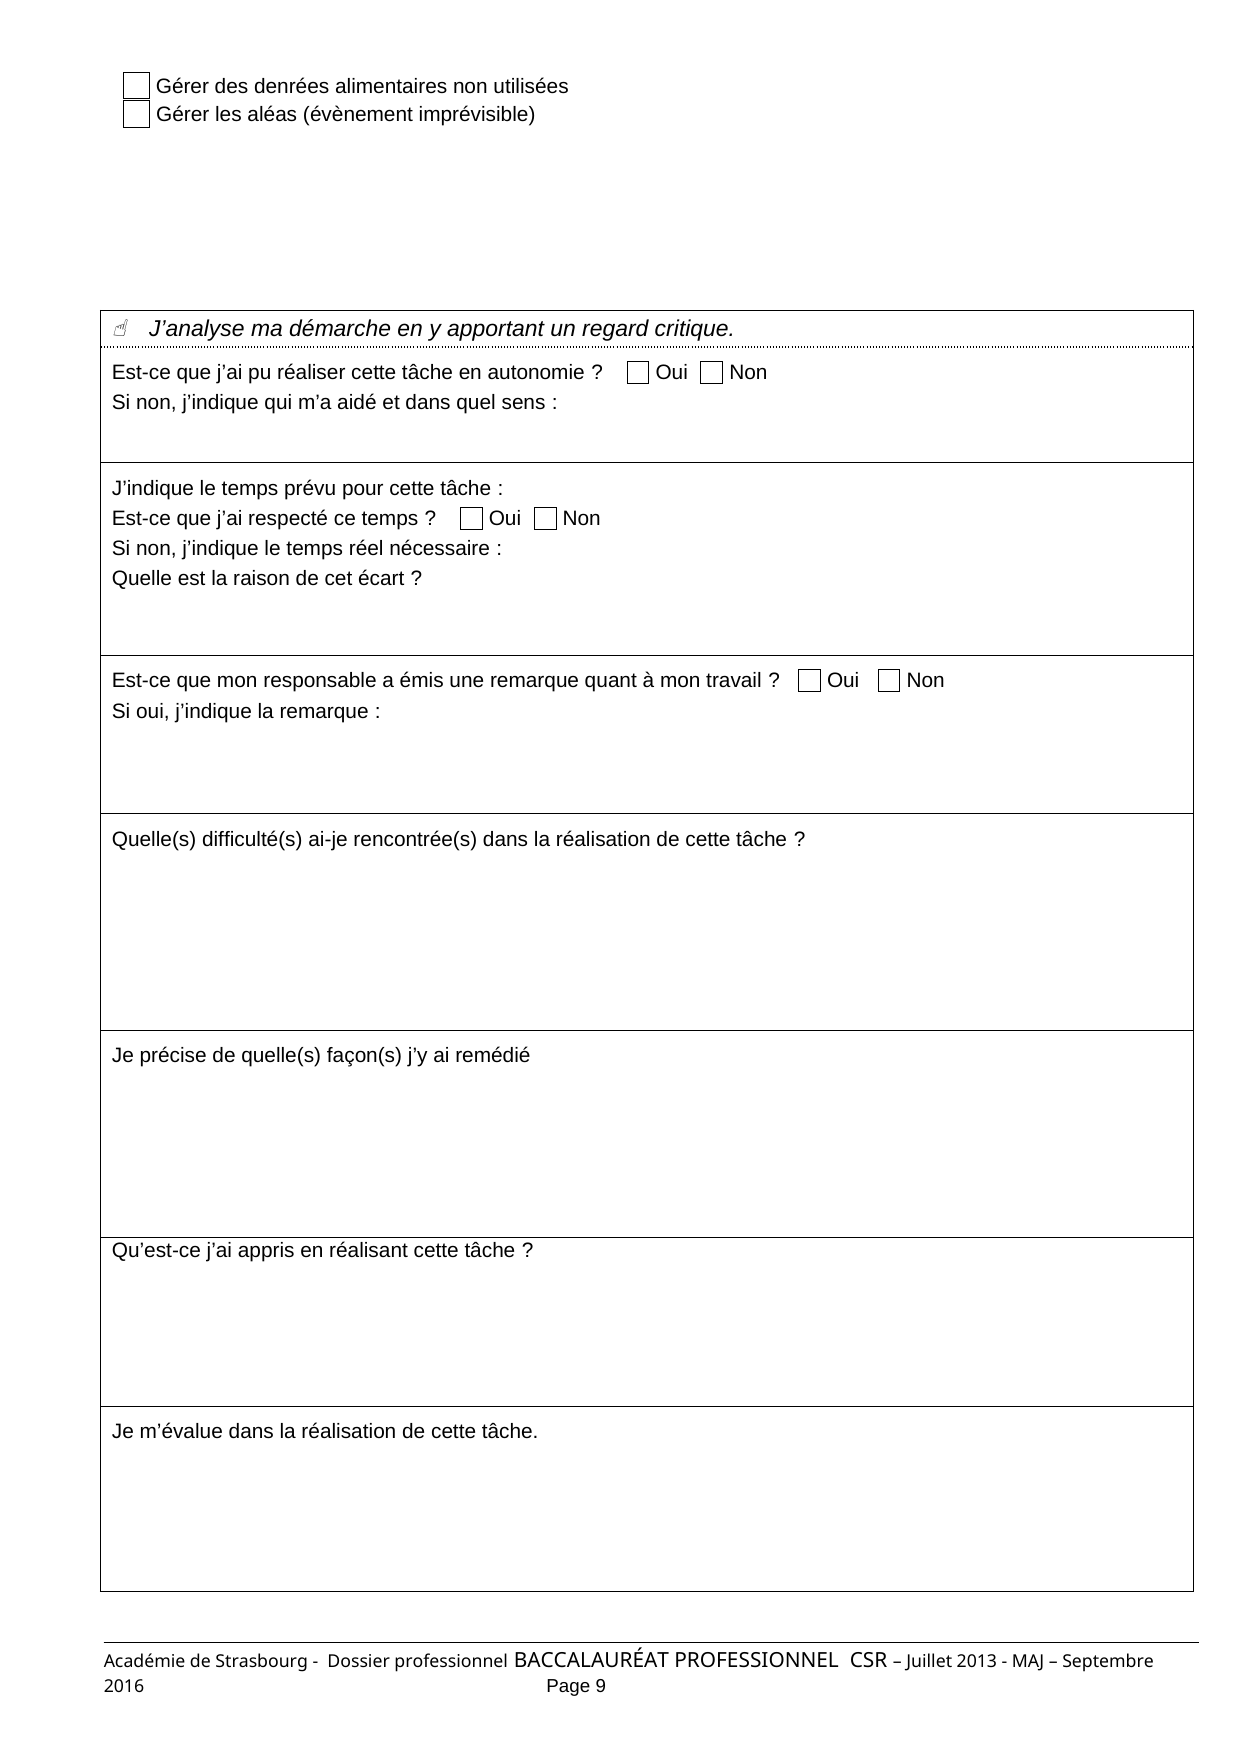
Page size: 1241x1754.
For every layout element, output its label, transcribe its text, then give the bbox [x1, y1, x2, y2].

table_cell Je m’évalue dans la réalisation de cette tâche. [101, 1407, 1193, 1591]
table_cell Est-ce que j’ai pu réaliser cette tâche en autonomie ? Oui Non Si non, j’indique qui m’a aidé et dans quel sens : [101, 346, 1193, 462]
table_cell Je précise de quelle(s) façon(s) j’y ai remédié [101, 1031, 1193, 1237]
table_header J’analyse ma démarche en y apportant un regard critique. [101, 311, 1193, 346]
text Gérer les aléas (évènement imprévisible) [122, 99, 1199, 128]
table_cell Quelle(s) difficulté(s) ai-je rencontrée(s) dans la réalisation de cette tâche ? [101, 814, 1193, 1030]
text Gérer des denrées alimentaires non utilisées [122, 71, 1199, 99]
table_cell Est-ce que mon responsable a émis une remarque quant à mon travail ? Oui Non Si oui, j’indique la remarque : [101, 656, 1193, 813]
table_cell J’indique le temps prévu pour cette tâche : Est-ce que j’ai respecté ce temps ? Oui Non Si non, j’indique le temps réel nécessaire : Quelle est la raison de cet écart ? [101, 463, 1193, 655]
table_cell Qu’est-ce j’ai appris en réalisant cette tâche ? [101, 1238, 1193, 1406]
